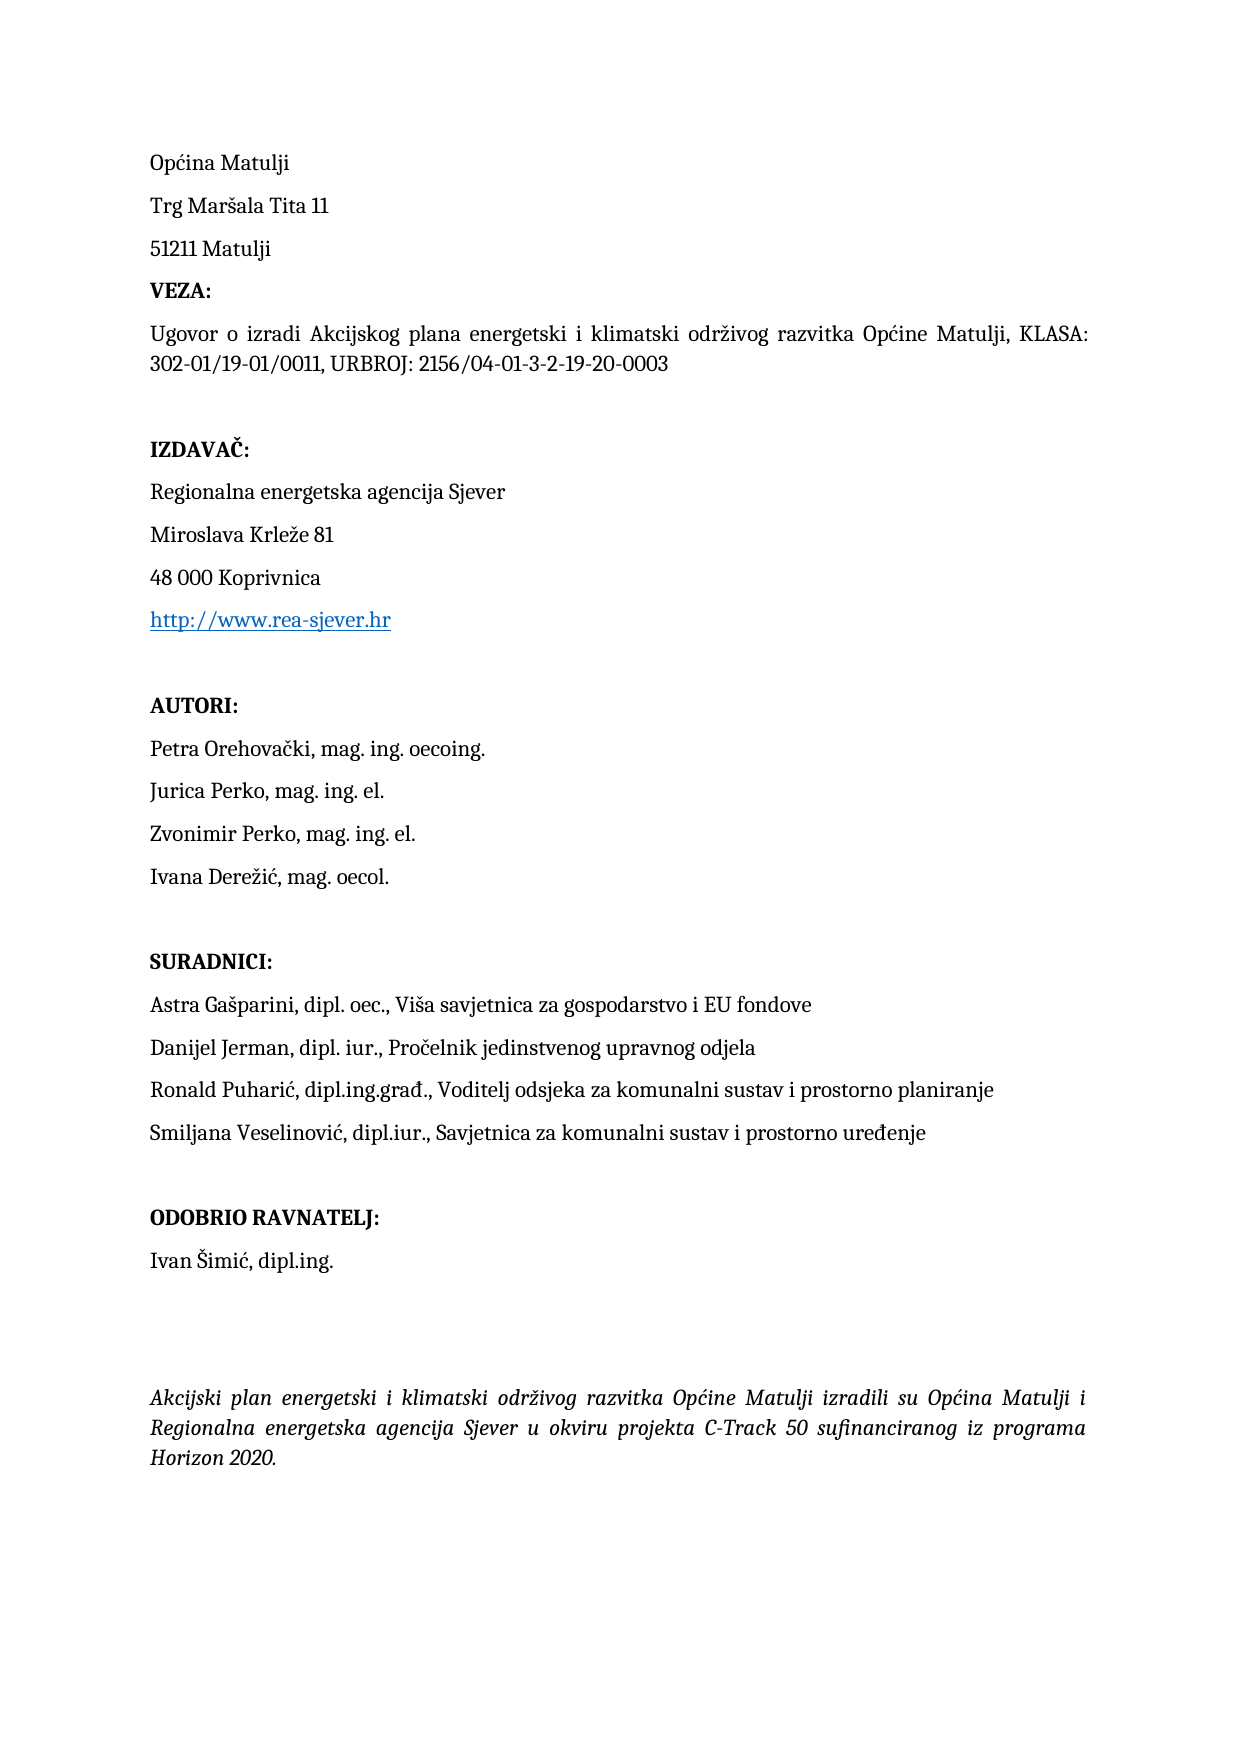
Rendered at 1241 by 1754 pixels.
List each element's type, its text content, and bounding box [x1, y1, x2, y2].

text Općina Matulji [150, 150, 1090, 176]
text VEZA: [150, 278, 1090, 304]
text Ivana Derežić, mag. oecol. [150, 863, 1090, 890]
text http://www.rea-sjever.hr [150, 607, 1090, 634]
text Akcijski plan energetski i klimatski održivog razvitka Općine Matulji izradili su Općina Matulji i Regionalna energetska agencija Sjever u okviru projekta C-Track 50 sufinanciranog iz programa Horizon 2020. [150, 1384, 1090, 1471]
text Astra Gašparini, dipl. oec., Viša savjetnica za gospodarstvo i EU fondove [150, 992, 1090, 1018]
text 48 000 Koprivnica [150, 564, 1090, 591]
text Ivan Šimić, dipl.ing. [150, 1248, 1090, 1274]
text AUTORI: [150, 693, 1090, 719]
text Petra Orehovački, mag. ing. oecoing. [150, 735, 1090, 762]
text Smiljana Veselinović, dipl.iur., Savjetnica za komunalni sustav i prostorno uređenje [150, 1120, 1090, 1146]
text Regionalna energetska agencija Sjever [150, 479, 1090, 506]
text ODOBRIO RAVNATELJ: [150, 1205, 1090, 1232]
text Danijel Jerman, dipl. iur., Pročelnik jedinstvenog upravnog odjela [150, 1034, 1090, 1061]
text Trg Maršala Tita 11 [150, 193, 1090, 219]
text 51211 Matulji [150, 235, 1090, 262]
text Ugovor o izradi Akcijskog plana energetski i klimatski održivog razvitka Općine Matulji, KLASA: 302-01/19-01/0011, URBROJ: 2156/04-01-3-2-19-20-0003 [150, 321, 1090, 377]
text Miroslava Krleže 81 [150, 522, 1090, 548]
text Ronald Puharić, dipl.ing.građ., Voditelj odsjeka za komunalni sustav i prostorno planiranje [150, 1077, 1090, 1103]
text IZDAVAČ: [150, 436, 1090, 463]
text SURADNICI: [150, 949, 1090, 975]
text Jurica Perko, mag. ing. el. [150, 778, 1090, 804]
text Zvonimir Perko, mag. ing. el. [150, 821, 1090, 847]
